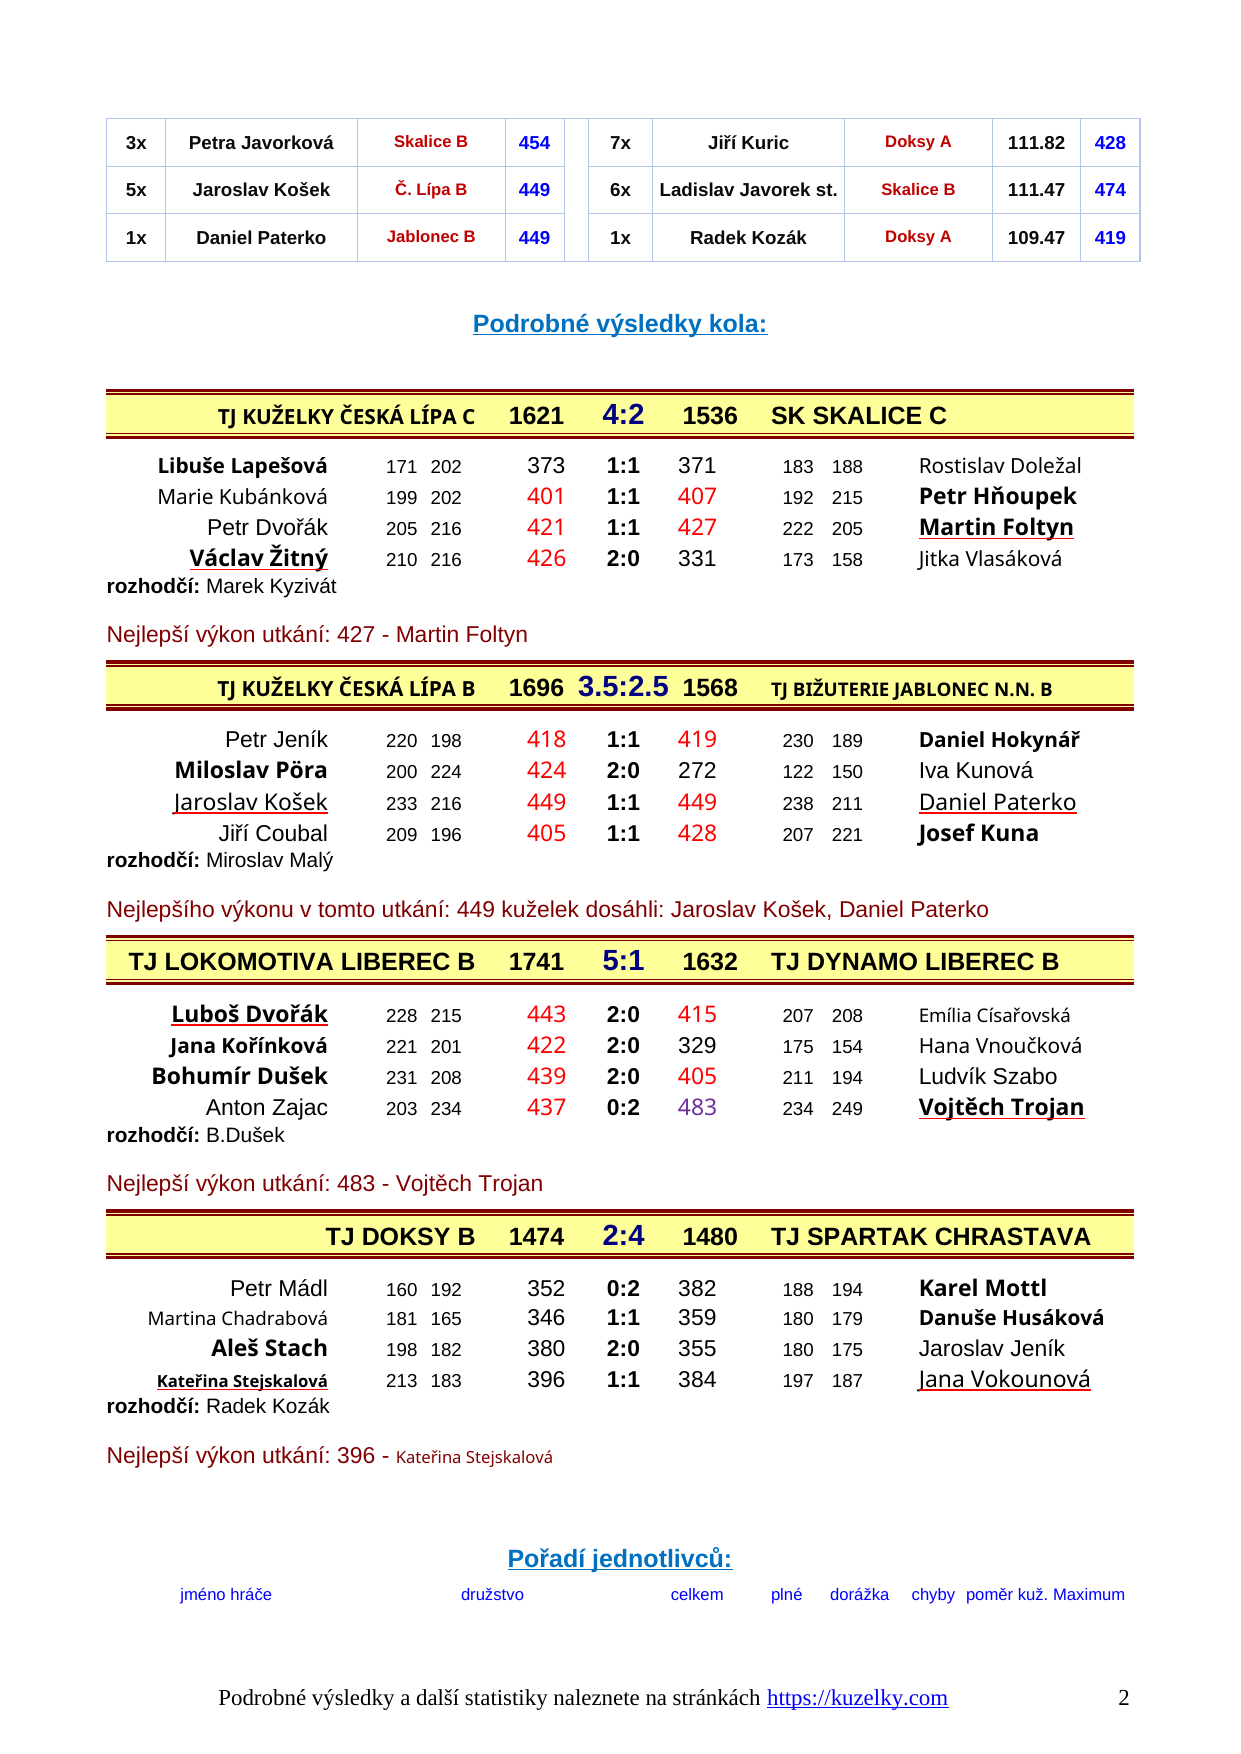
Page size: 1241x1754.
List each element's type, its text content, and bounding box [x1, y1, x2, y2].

table_cell 428 [1081, 119, 1139, 166]
text rozhodčí: B.Dušek [106, 1122, 1134, 1146]
text Podrobné výsledky kola: [94, 308, 1145, 337]
text rozhodčí: Miroslav Malý [106, 848, 1134, 872]
table_cell 6x [589, 167, 652, 213]
table_cell 7x [589, 119, 652, 166]
text TJ Kuželky Česká Lípa C 1621 4:2 1536 SK Skalice C [106, 395, 1134, 433]
text Václav Žitný 210 216 426 2:0 331 173 158 Jitka Vlasáková [106, 542, 1134, 573]
table_cell 1x [589, 214, 652, 261]
table_cell Doksy A [845, 214, 992, 261]
text Luboš Dvořák 228 215 443 2:0 415 207 208 Emília Císařovská [106, 997, 1134, 1029]
table_cell Skalice B [845, 167, 992, 213]
text Marie Kubánková 199 202 401 1:1 407 192 215 Petr Hňoupek [106, 480, 1134, 511]
text Kateřina Stejskalová 213 183 396 1:1 384 197 187 Jana Vokounová [106, 1363, 1134, 1394]
text Jana Kořínková 221 201 422 2:0 329 175 154 Hana Vnoučková [106, 1029, 1134, 1060]
table_cell Jablonec B [358, 214, 505, 261]
text Anton Zajac 203 234 437 0:2 483 234 249 Vojtěch Trojan [106, 1091, 1134, 1122]
table_cell Daniel Paterko [166, 214, 357, 261]
text Nejlepší výkon utkání: 396 - Kateřina Stejskalová [106, 1442, 1134, 1468]
text Martina Chadrabová 181 165 346 1:1 359 180 179 Danuše Husáková [106, 1303, 1134, 1332]
text Libuše Lapešová 171 202 373 1:1 371 183 188 Rostislav Doležal [106, 451, 1134, 480]
text Bohumír Dušek 231 208 439 2:0 405 211 194 Ludvík Szabo [106, 1060, 1134, 1091]
text TJ Lokomotiva Liberec B 1741 5:1 1632 TJ Dynamo Liberec B [106, 941, 1134, 979]
table_cell Skalice B [358, 119, 505, 166]
table_cell Petra Javorková [166, 119, 357, 166]
text Jaroslav Košek 233 216 449 1:1 449 238 211 Daniel Paterko [106, 786, 1134, 817]
table_cell 449 [506, 214, 564, 261]
table_cell Jiří Kuric [653, 119, 844, 166]
table_cell 454 [506, 119, 564, 166]
text Nejlepšího výkonu v tomto utkání: 449 kuželek dosáhli: Jaroslav Košek, Daniel Paterko [106, 896, 1134, 922]
table_cell 5x [107, 167, 165, 213]
table_cell 111.47 [993, 167, 1080, 213]
table_cell Ladislav Javorek st. [653, 167, 844, 213]
text TJ Doksy B 1474 2:4 1480 TJ Spartak Chrastava [106, 1216, 1134, 1253]
text Petr Mádl 160 192 352 0:2 382 188 194 Karel Mottl [106, 1272, 1134, 1303]
table_cell Jaroslav Košek [166, 167, 357, 213]
text Pořadí jednotlivců: [94, 1544, 1145, 1572]
table_cell 3x [107, 119, 165, 166]
table_cell 419 [1081, 214, 1139, 261]
table_cell 109.47 [993, 214, 1080, 261]
text rozhodčí: Marek Kyzivát [106, 573, 1134, 597]
table_cell 449 [506, 167, 564, 213]
text Jiří Coubal 209 196 405 1:1 428 207 221 Josef Kuna [106, 817, 1134, 848]
text Miloslav Pöra 200 224 424 2:0 272 122 150 Iva Kunová [106, 754, 1134, 786]
text TJ Kuželky Česká Lípa B 1696 3.5:2.5 1568 TJ Bižuterie Jablonec n.N. B [106, 667, 1134, 704]
table_cell Doksy A [845, 119, 992, 166]
table_cell Č. Lípa B [358, 167, 505, 213]
text Aleš Stach 198 182 380 2:0 355 180 175 Jaroslav Jeník [106, 1332, 1134, 1363]
text jméno hráče družstvo celkem plné dorážka chyby poměr kuž. Maximum [106, 1585, 1134, 1604]
table_cell 474 [1081, 167, 1139, 213]
text Petr Dvořák 205 216 421 1:1 427 222 205 Martin Foltyn [106, 511, 1134, 542]
text Nejlepší výkon utkání: 483 - Vojtěch Trojan [106, 1170, 1134, 1197]
text Petr Jeník 220 198 418 1:1 419 230 189 Daniel Hokynář [106, 723, 1134, 754]
table_cell 111.82 [993, 119, 1080, 166]
text Nejlepší výkon utkání: 427 - Martin Foltyn [106, 621, 1134, 648]
table_cell 1x [107, 214, 165, 261]
text rozhodčí: Radek Kozák [106, 1394, 1134, 1418]
table_cell Radek Kozák [653, 214, 844, 261]
